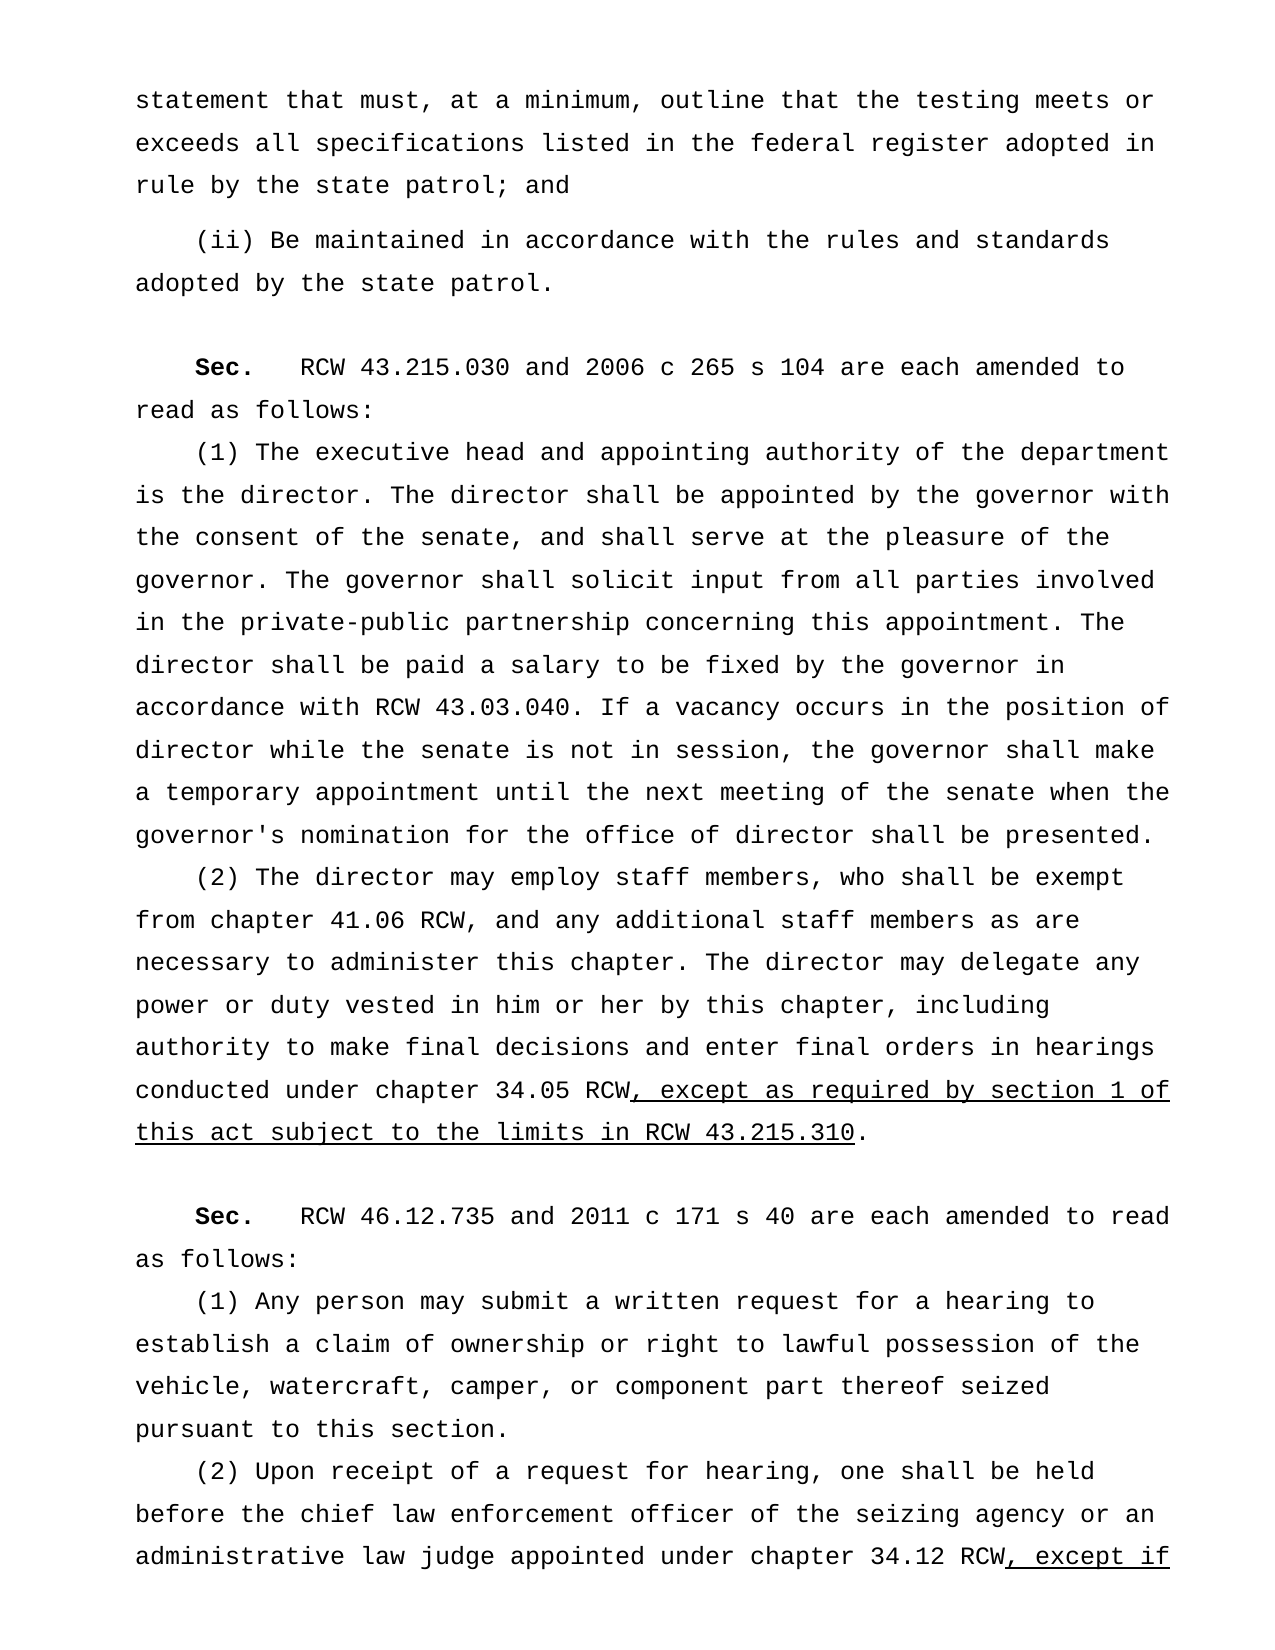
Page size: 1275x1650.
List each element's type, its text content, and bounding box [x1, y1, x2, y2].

text (1) The executive head and appointing authority of the department is the director. The director shall be appointed by the governor with the consent of the senate, and shall serve at the pleasure of the governor. The governor shall solicit input from all parties involved in the private-public partnership concerning this appointment. The director shall be paid a salary to be fixed by the governor in accordance with RCW 43.03.040. If a vacancy occurs in the position of director while the senate is not in session, the governor shall make a temporary appointment until the next meeting of the senate when the governor's nomination for the office of director shall be presented. [135, 427, 1170, 852]
text (2) The director may employ staff members, who shall be exempt from chapter 41.06 RCW, and any additional staff members as are necessary to administer this chapter. The director may delegate any power or duty vested in him or her by this chapter, including authority to make final decisions and enter final orders in hearings conducted under chapter 34.05 RCW, except as required by section 1 of this act subject to the limits in RCW 43.215.310. [135, 852, 1170, 1149]
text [135, 75, 1170, 202]
text (ii) Be maintained in accordance with the rules and standards adopted by the state patrol. [135, 215, 1170, 300]
text Sec. RCW 46.12.735 and 2011 c 171 s 40 are each amended to read as follows: [135, 1191, 1170, 1276]
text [135, 1446, 1170, 1573]
text Sec. RCW 43.215.030 and 2006 c 265 s 104 are each amended to read as follows: [135, 342, 1170, 427]
text (1) Any person may submit a written request for a hearing to establish a claim of ownership or right to lawful possession of the vehicle, watercraft, camper, or component part thereof seized pursuant to this section. [135, 1276, 1170, 1446]
